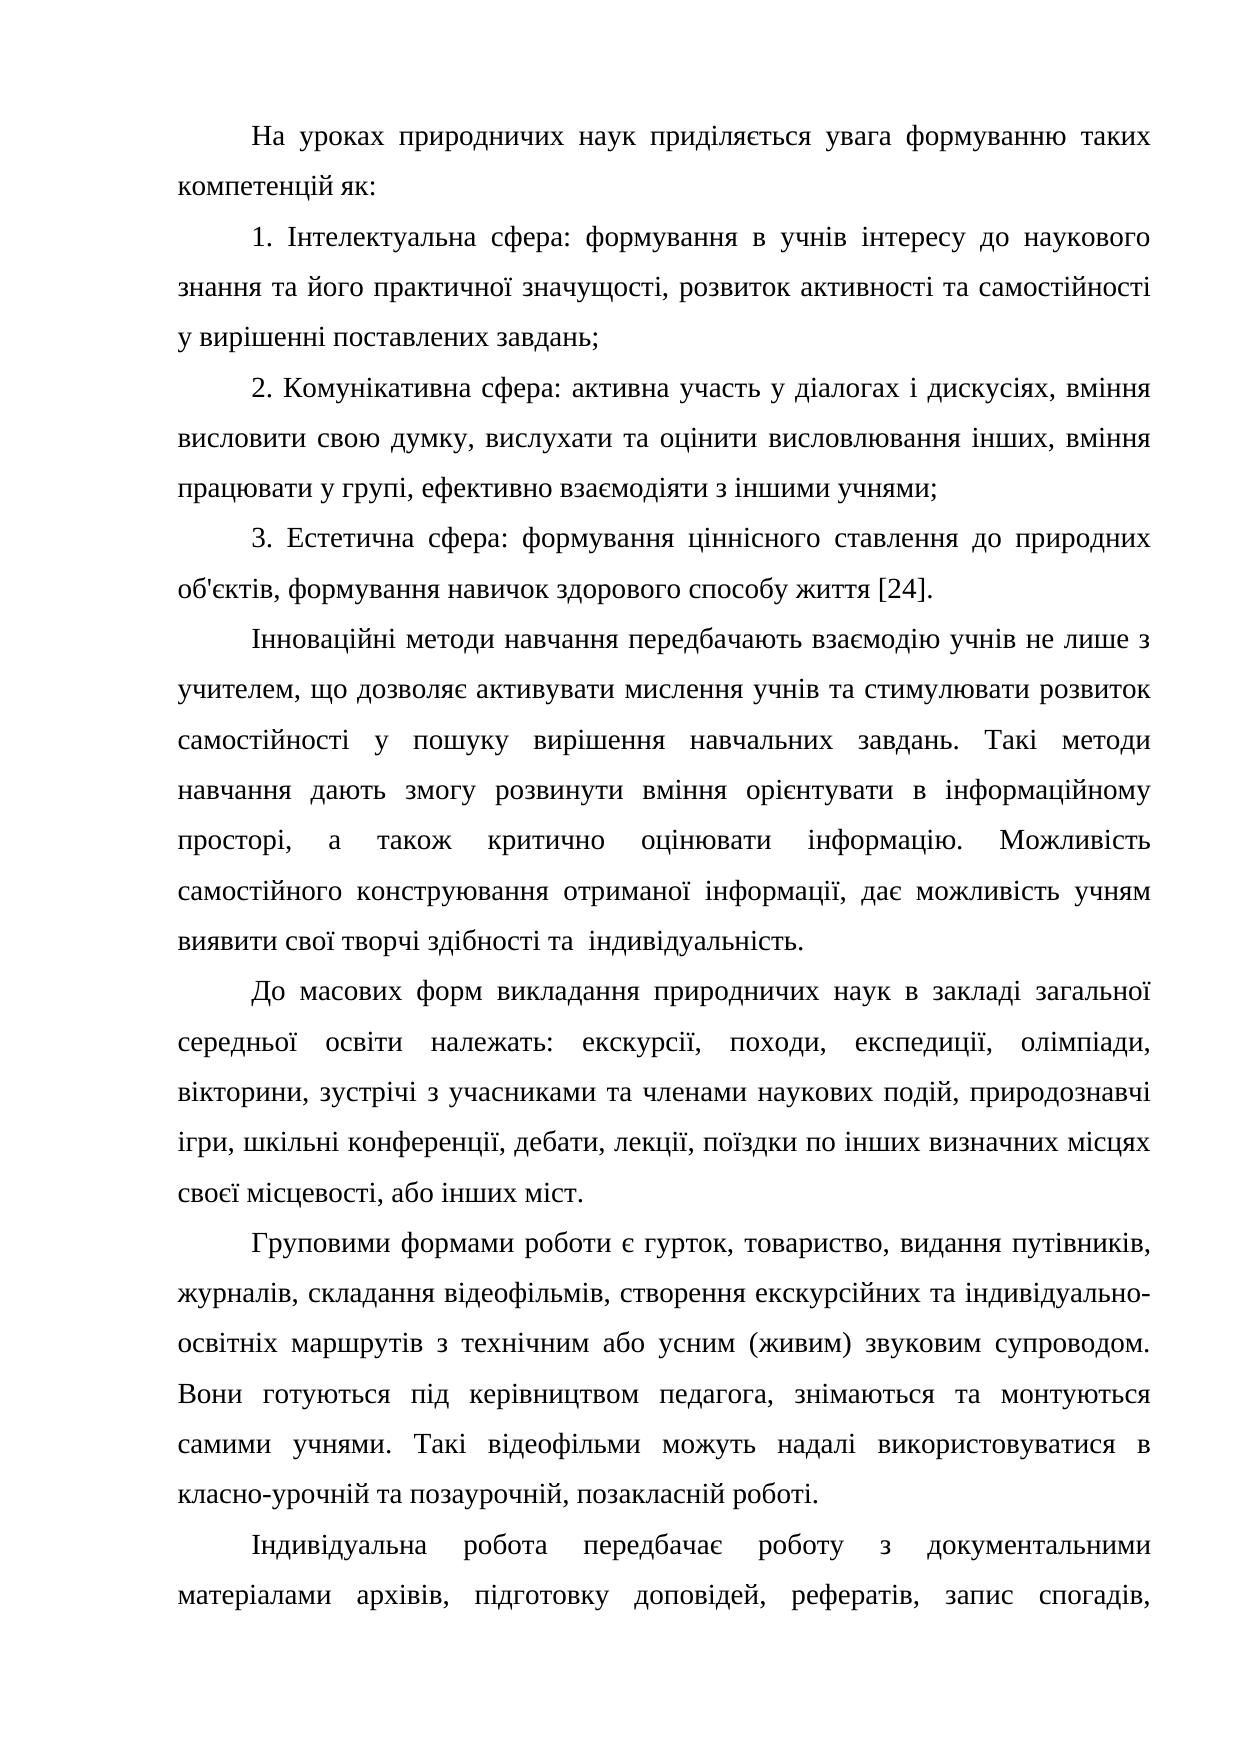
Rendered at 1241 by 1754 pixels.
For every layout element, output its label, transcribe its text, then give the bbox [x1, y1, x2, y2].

text До масових форм викладання природничих наук в закладі загальної середньої освіти належать: екскурсії, походи, експедиції, олімпіади, вікторини, зустрічі з учасниками та членами наукових подій, природознавчі ігри, шкільні конференції, дебати, лекції, поїздки по інших визначних місцях своєї місцевості, або інших міст. [177, 973, 1152, 1208]
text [177, 1527, 1152, 1611]
text Груповими формами роботи є гурток, товариство, видання путівників, журналів, складання відеофільмів, створення екскурсійних та індивідуально-освітніх маршрутів з технічним або усним (живим) звуковим супроводом. Вони готуються під керівництвом педагога, знімаються та монтуються самими учнями. Такі відеофільми можуть надалі використовуватися в класно-урочній та позаурочній, позакласній роботі. [177, 1225, 1152, 1510]
text На уроках природничих наук приділяється увага формуванню таких компетенцій як: [177, 118, 1152, 202]
text 3. Естетична сфера: формування ціннісного ставлення до природних об'єктів, формування навичок здорового способу життя [24]. [177, 521, 1152, 604]
text 2. Комунікативна сфера: активна участь у діалогах і дискусіях, вміння висловити свою думку, вислухати та оцінити висловлювання інших, вміння працювати у групі, ефективно взаємодіяти з іншими учнями; [177, 370, 1152, 504]
text 1. Інтелектуальна сфера: формування в учнів інтересу до наукового знання та його практичної значущості, розвиток активності та самостійності у вирішенні поставлених завдань; [177, 219, 1152, 353]
text Інноваційні методи навчання передбачають взаємодію учнів не лише з учителем, що дозволяє активувати мислення учнів та стимулювати розвиток самостійності у пошуку вирішення навчальних завдань. Такі методи навчання дають змогу розвинути вміння орієнтувати в інформаційному просторі, а також критично оцінювати інформацію. Можливість самостійного конструювання отриманої інформації, дає можливість учням виявити свої творчі здібності та індивідуальність. [177, 621, 1152, 957]
